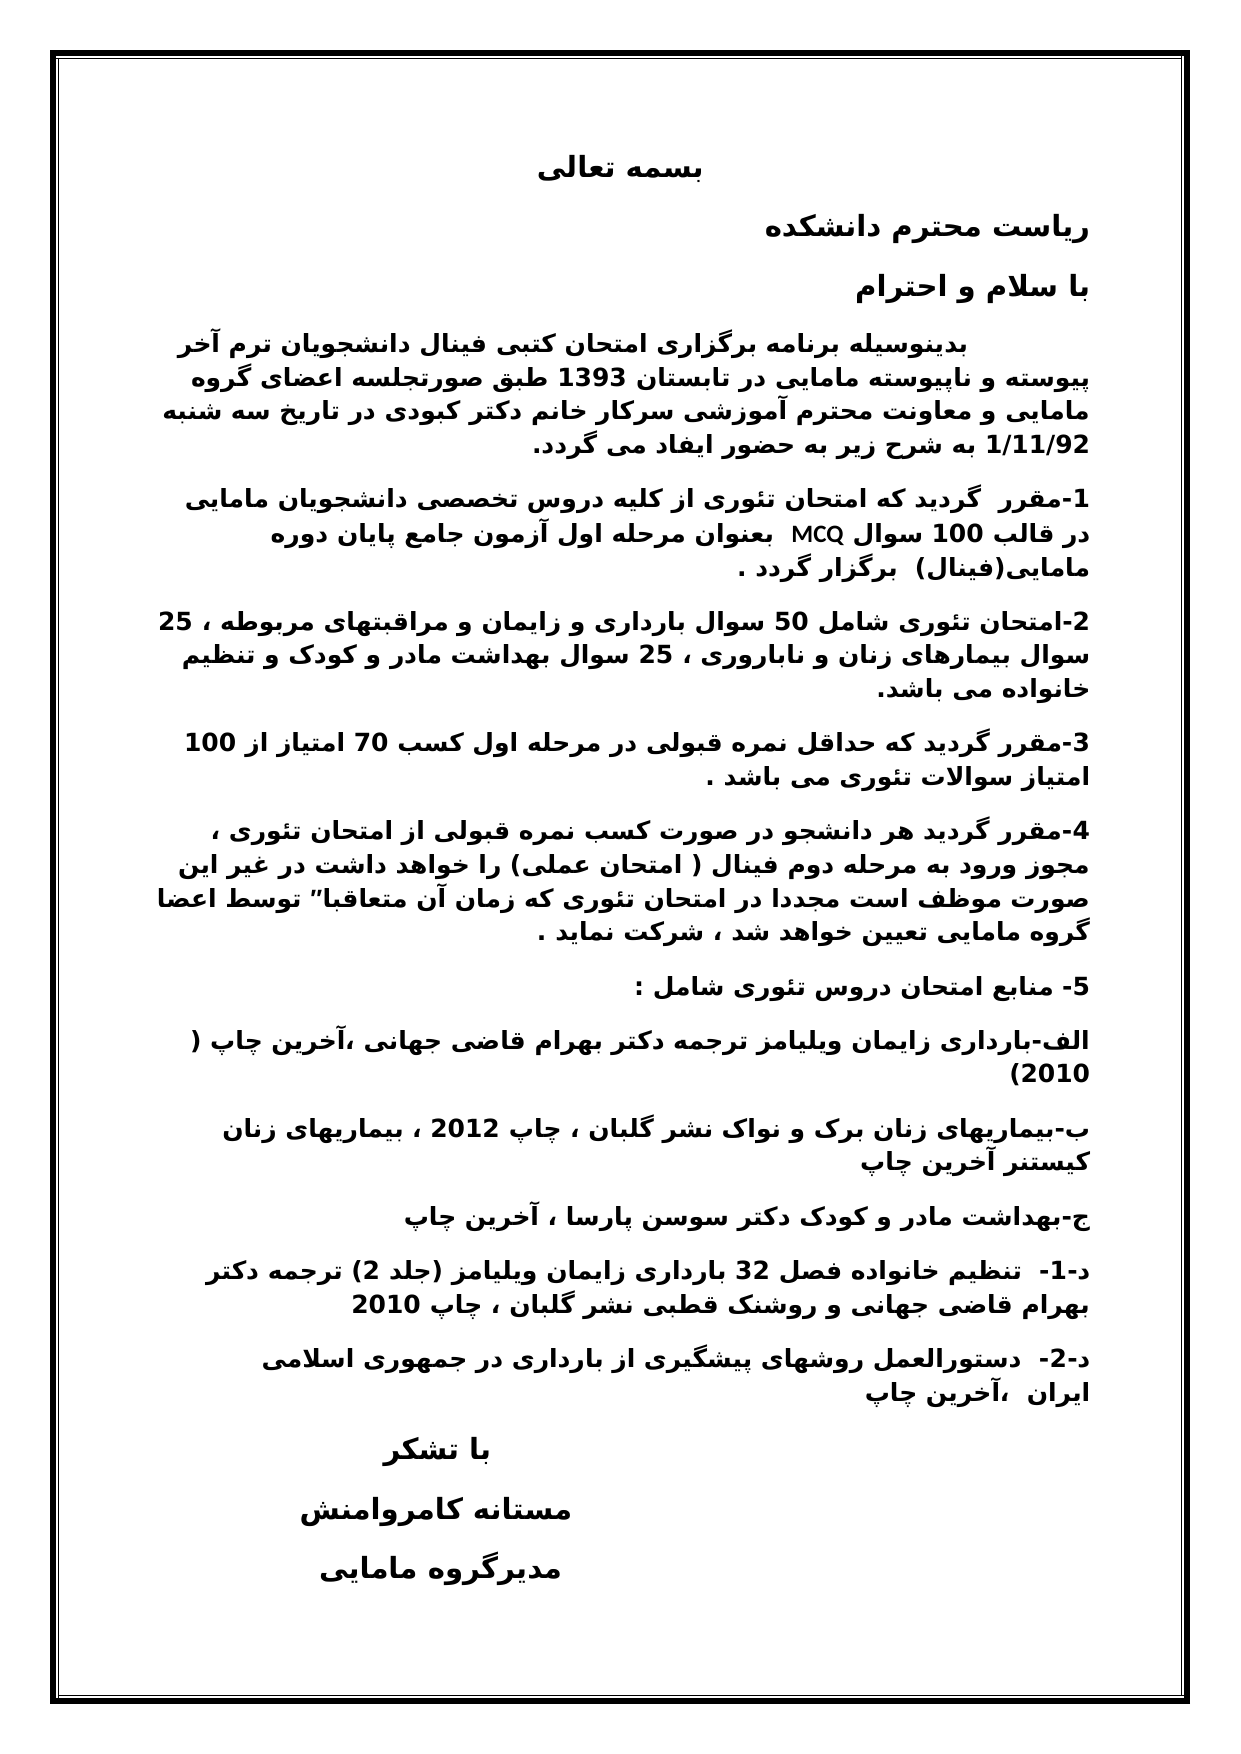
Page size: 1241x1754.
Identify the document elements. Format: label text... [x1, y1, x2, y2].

text 3-مقرر گردید که حداقل نمره قبولی در مرحله اول کسب 70 امتیاز از 100 امتیاز سوالات تئوری می باشد . [150, 729, 1090, 791]
text د-2- دستورالعمل روشهای پیشگیری از بارداری در جمهوری اسلامی ایران ،آخرین چاپ [150, 1344, 1090, 1407]
text مستانه کامروامنش [150, 1492, 1090, 1526]
text با سلام و احترام [150, 269, 1090, 303]
text د-1- تنظیم خانواده فصل 32 بارداری زایمان ویلیامز (جلد 2) ترجمه دکتر بهرام قاضی جهانی و روشنک قطبی نشر گلبان ، چاپ 2010 [150, 1256, 1090, 1319]
text ج-بهداشت مادر و کودک دکتر سوسن پارسا ، آخرین چاپ [150, 1202, 1090, 1231]
text با تشکر [150, 1432, 1090, 1466]
text 1-مقرر گردید که امتحان تئوری از کلیه دروس تخصصی دانشجویان مامایی در قالب 100 سوال MCQ بعنوان مرحله اول آزمون جامع پایان دوره مامایی(فینال) برگزار گردد . [150, 484, 1090, 582]
text بسمه تعالی [150, 150, 1090, 184]
text ریاست محترم دانشکده [150, 210, 1090, 244]
text بدینوسیله برنامه برگزاری امتحان کتبی فینال دانشجویان ترم آخر پیوسته و ناپیوسته مامایی در تابستان 1393 طبق صورتجلسه اعضای گروه مامایی و معاونت محترم آموزشی سرکار خانم دکتر کبودی در تاریخ سه شنبه 1/11/92 به شرح زیر به حضور ایفاد می گردد. [150, 329, 1090, 459]
text 2-امتحان تئوری شامل 50 سوال بارداری و زایمان و مراقبتهای مربوطه ، 25 سوال بیمارهای زنان و ناباروری ، 25 سوال بهداشت مادر و کودک و تنظیم خانواده می باشد. [150, 607, 1090, 703]
text الف-بارداری زایمان ویلیامز ترجمه دکتر بهرام قاضی جهانی ،آخرین چاپ (2010) [150, 1026, 1090, 1089]
text 5- منابع امتحان دروس تئوری شامل : [150, 972, 1090, 1001]
text ب-بیماریهای زنان برک و نواک نشر گلبان ، چاپ 2012 ، بیماریهای زنان کیستنر آخرین چاپ [150, 1114, 1090, 1177]
text 4-مقرر گردید هر دانشجو در صورت کسب نمره قبولی از امتحان تئوری ، مجوز ورود به مرحله دوم فینال ( امتحان عملی) را خواهد داشت در غیر این صورت موظف است مجددا در امتحان تئوری که زمان آن متعاقبا″ توسط اعضا گروه مامایی تعیین خواهد شد ، شرکت نماید . [150, 817, 1090, 947]
text مدیرگروه مامایی [150, 1552, 1090, 1586]
